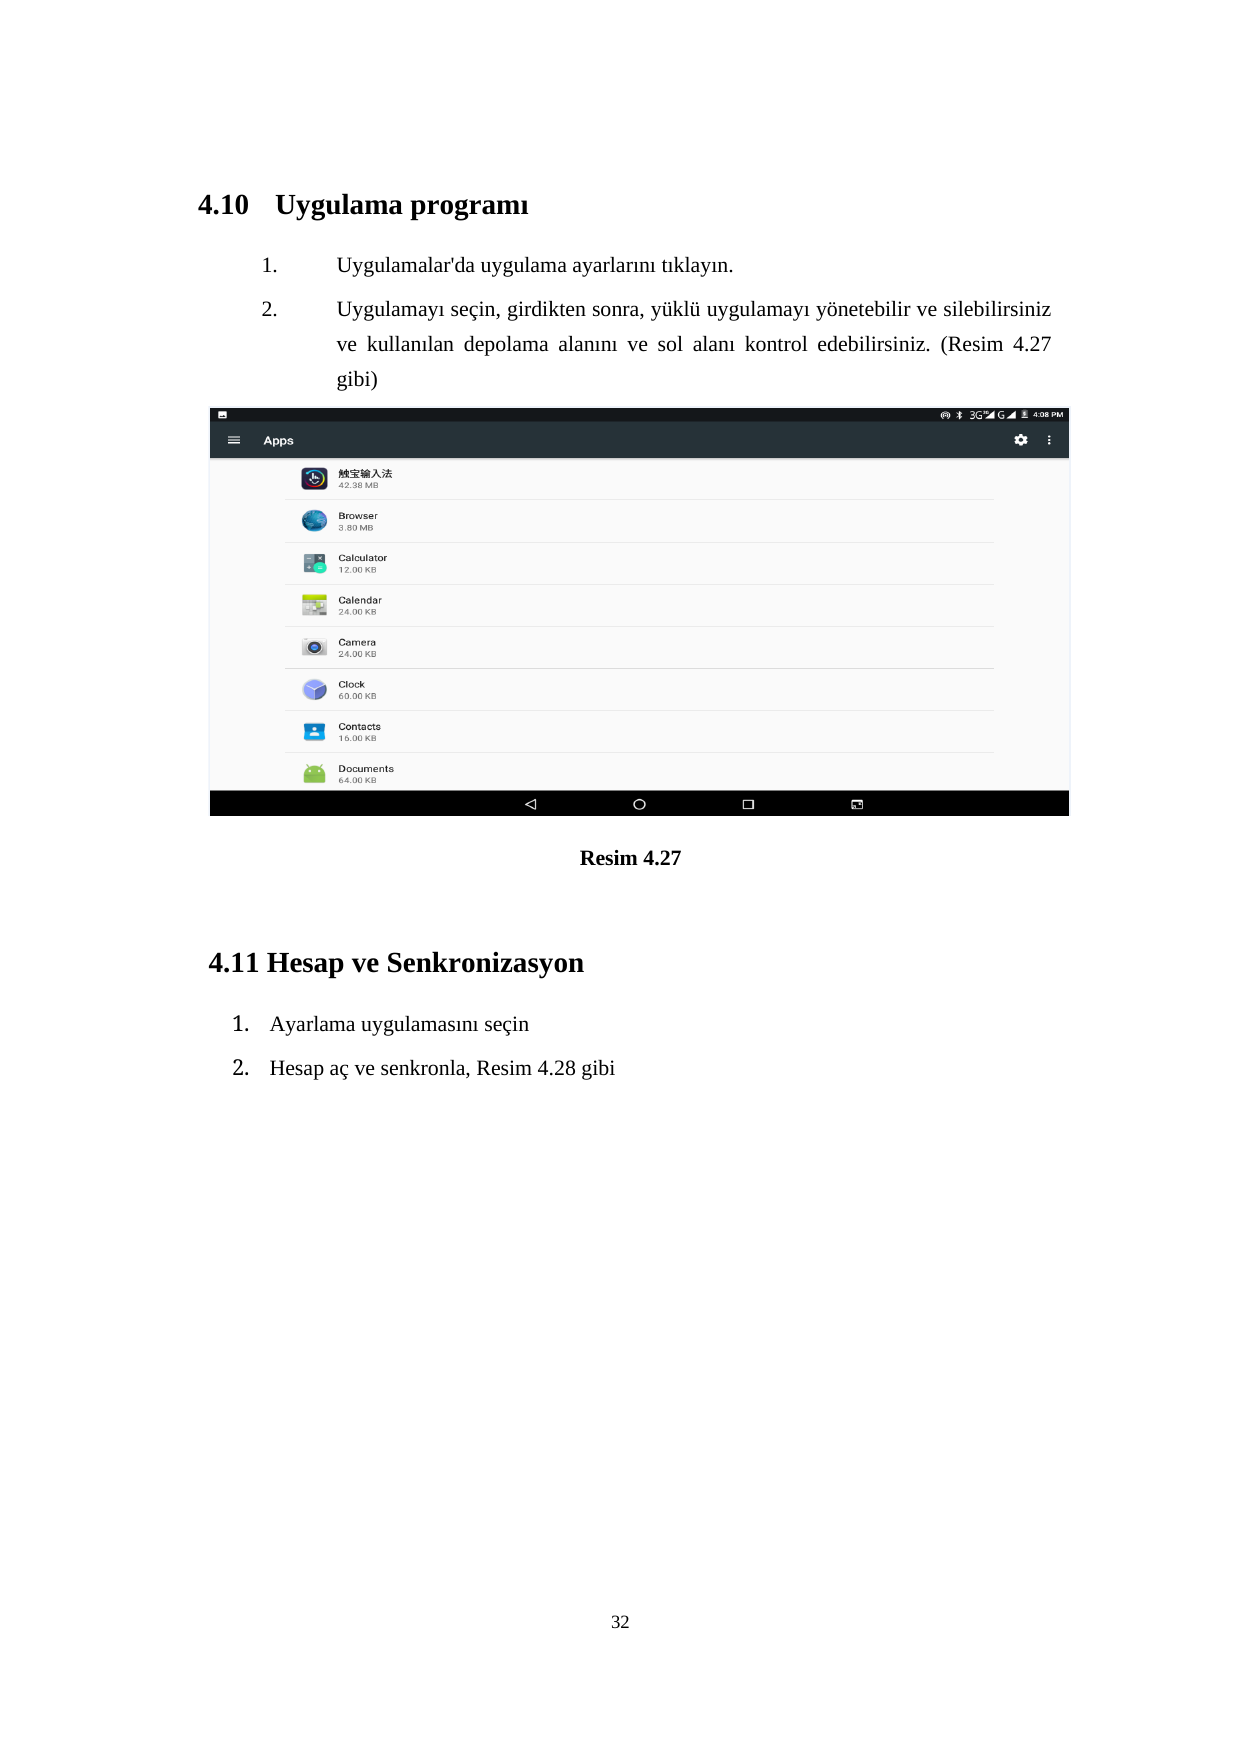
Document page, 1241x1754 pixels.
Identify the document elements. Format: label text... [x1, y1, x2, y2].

list Ayarlama uygulamasını seçin [232, 1007, 1053, 1039]
text Resim 4.27 [187, 841, 1053, 873]
picture [208, 406, 1071, 816]
list Uygulama programı [198, 171, 1053, 236]
list Hesap aç ve senkronla, Resim 4.28 gibi [232, 1051, 1053, 1083]
list Uygulamalar'da uygulama ayarlarını tıklayın. [261, 248, 1053, 281]
text 4.11 Hesap ve Senkronizasyon [187, 929, 1053, 994]
list Uygulamayı seçin, girdikten sonra, yüklü uygulamayı yönetebilir ve silebilirsiniz ve kullanılan depolama alanını ve sol alanı kontrol edebilirsiniz. (Resim 4.27 gibi) [261, 293, 1053, 395]
